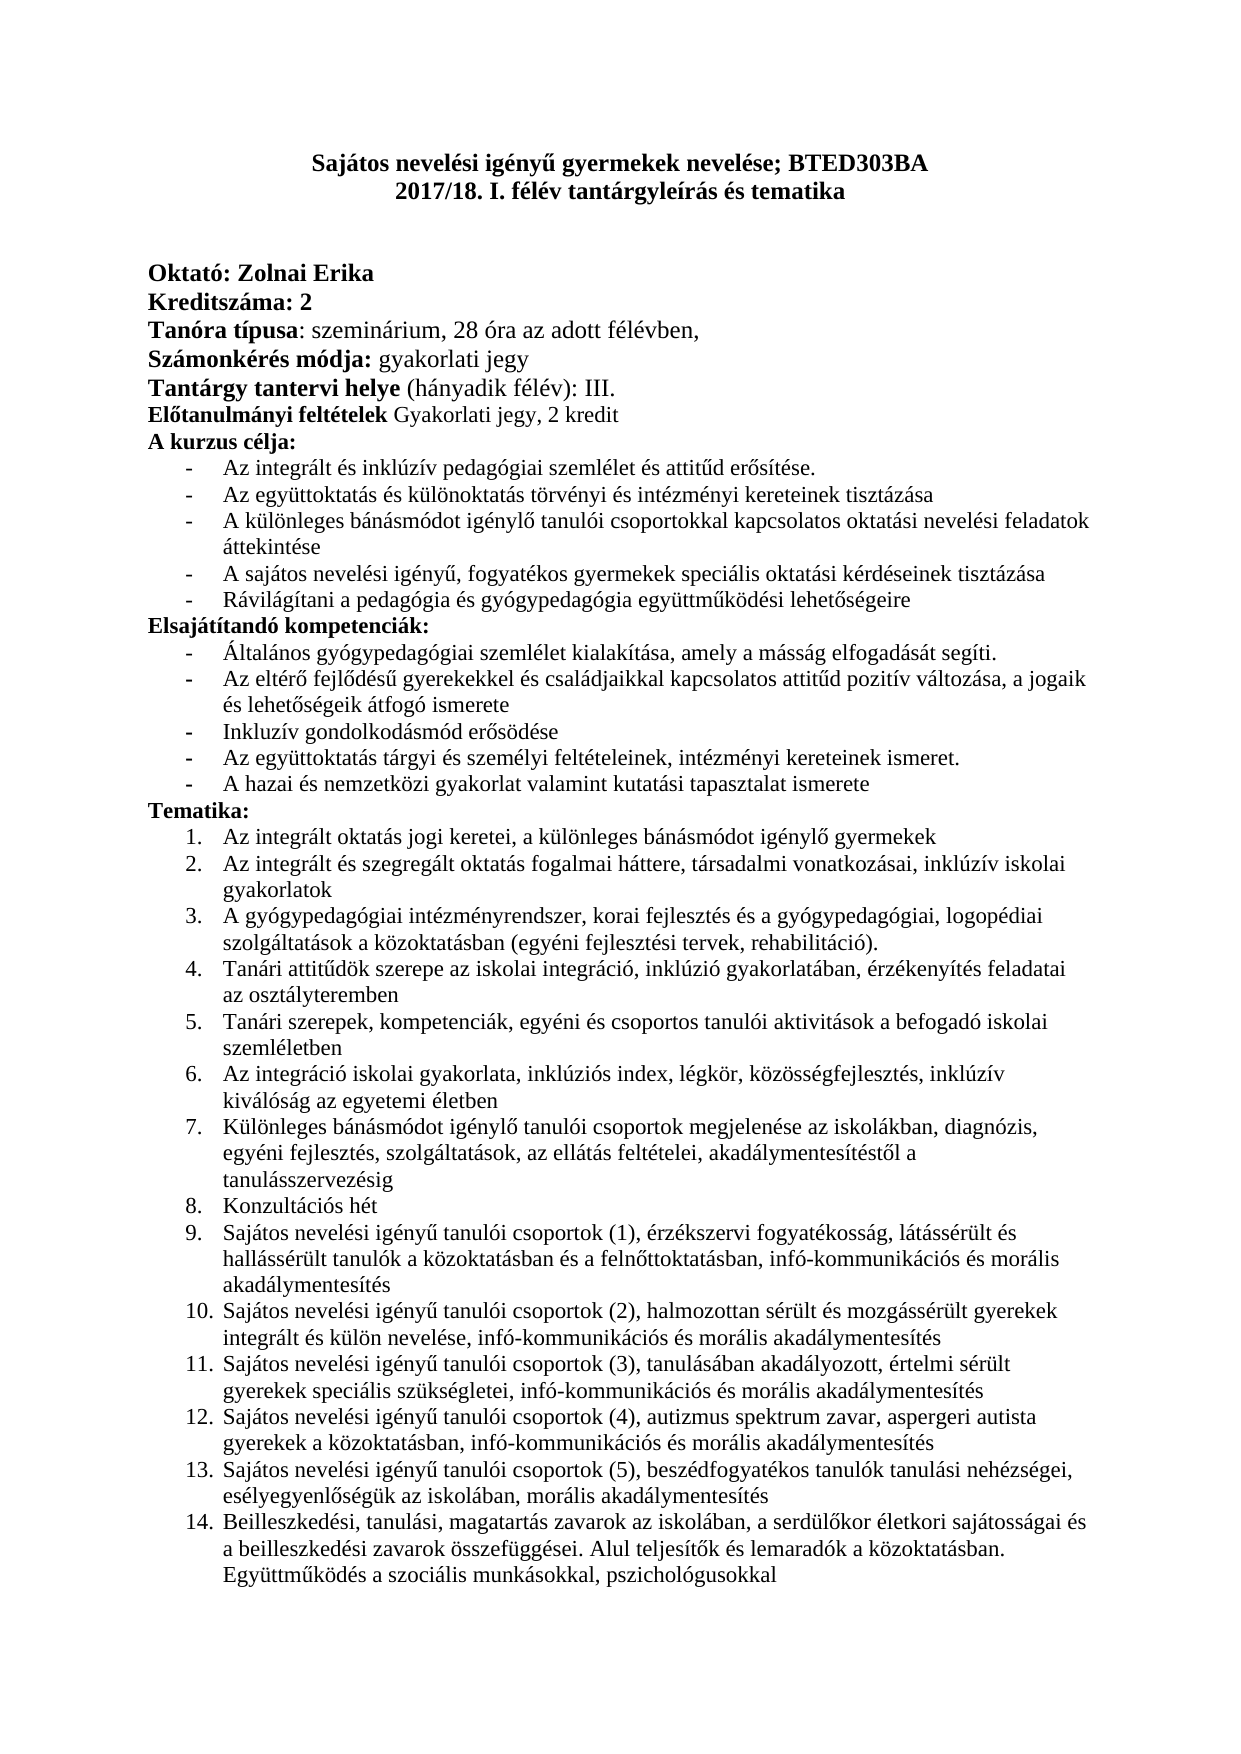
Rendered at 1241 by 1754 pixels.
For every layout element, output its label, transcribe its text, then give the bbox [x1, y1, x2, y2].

list Az integrált és szegregált oktatás fogalmai háttere, társadalmi vonatkozásai, inklúzív iskolai gyakorlatok [185, 849, 1093, 902]
text Számonkérés módja: gyakorlati jegy [148, 344, 1093, 373]
list A sajátos nevelési igényű, fogyatékos gyermekek speciális oktatási kérdéseinek tisztázása [185, 560, 1093, 586]
list Tanári attitűdök szerepe az iskolai integráció, inklúzió gyakorlatában, érzékenyítés feladatai az osztályteremben [185, 955, 1093, 1008]
list Rávilágítani a pedagógia és gyógypedagógia együttműködési lehetőségeire [185, 586, 1093, 612]
text A kurzus célja: [148, 428, 1093, 454]
text 2017/18. I. félév tantárgyleírás és tematika [148, 176, 1093, 205]
list Inkluzív gondolkodásmód erősödése [185, 718, 1093, 744]
list A hazai és nemzetközi gyakorlat valamint kutatási tapasztalat ismerete [185, 771, 1093, 797]
list Az eltérő fejlődésű gyerekekkel és családjaikkal kapcsolatos attitűd pozitív változása, a jogaik és lehetőségeik átfogó ismerete [185, 665, 1093, 718]
list Az együttoktatás tárgyi és személyi feltételeinek, intézményi kereteinek ismeret. [185, 744, 1093, 771]
text Oktató: Zolnai Erika [148, 258, 1093, 287]
list Az együttoktatás és különoktatás törvényi és intézményi kereteinek tisztázása [185, 481, 1093, 507]
text Sajátos nevelési igényű gyermekek nevelése; BTED303BA [148, 148, 1093, 176]
text Kreditszáma: 2 [148, 287, 1093, 315]
list Beilleszkedési, tanulási, magatartás zavarok az iskolában, a serdülőkor életkori sajátosságai és a beilleszkedési zavarok összefüggései. Alul teljesítők és lemaradók a közoktatásban. Együttműködés a szociális munkásokkal, pszichológusokkal [185, 1508, 1093, 1587]
text Tematika: [148, 797, 1093, 823]
text Tantárgy tantervi helye (hányadik félév): III. [148, 373, 1093, 402]
list Az integráció iskolai gyakorlata, inklúziós index, légkör, közösségfejlesztés, inklúzív kiválóság az egyetemi életben [185, 1060, 1093, 1113]
list Általános gyógypedagógiai szemlélet kialakítása, amely a másság elfogadását segíti. [185, 639, 1093, 665]
text Elsajátítandó kompetenciák: [148, 612, 1093, 639]
text Tanóra típusa: szeminárium, 28 óra az adott félévben, [148, 315, 1093, 344]
list Tanári szerepek, kompetenciák, egyéni és csoportos tanulói aktivitások a befogadó iskolai szemléletben [185, 1008, 1093, 1060]
list Sajátos nevelési igényű tanulói csoportok (4), autizmus spektrum zavar, aspergeri autista gyerekek a közoktatásban, infó-kommunikációs és morális akadálymentesítés [185, 1403, 1093, 1456]
list Az integrált és inklúzív pedagógiai szemlélet és attitűd erősítése. [185, 454, 1093, 481]
list Az integrált oktatás jogi keretei, a különleges bánásmódot igénylő gyermekek [185, 823, 1093, 849]
list Különleges bánásmódot igénylő tanulói csoportok megjelenése az iskolákban, diagnózis, egyéni fejlesztés, szolgáltatások, az ellátás feltételei, akadálymentesítéstől a tanulásszervezésig [185, 1113, 1093, 1192]
list Sajátos nevelési igényű tanulói csoportok (3), tanulásában akadályozott, értelmi sérült gyerekek speciális szükségletei, infó-kommunikációs és morális akadálymentesítés [185, 1350, 1093, 1403]
list Sajátos nevelési igényű tanulói csoportok (5), beszédfogyatékos tanulók tanulási nehézségei, esélyegyenlőségük az iskolában, morális akadálymentesítés [185, 1456, 1093, 1508]
text Előtanulmányi feltételek Gyakorlati jegy, 2 kredit [148, 402, 1093, 428]
list Konzultációs hét [185, 1192, 1093, 1218]
list Sajátos nevelési igényű tanulói csoportok (1), érzékszervi fogyatékosság, látássérült és hallássérült tanulók a közoktatásban és a felnőttoktatásban, infó-kommunikációs és morális akadálymentesítés [185, 1218, 1093, 1298]
list A gyógypedagógiai intézményrendszer, korai fejlesztés és a gyógypedagógiai, logopédiai szolgáltatások a közoktatásban (egyéni fejlesztési tervek, rehabilitáció). [185, 902, 1093, 955]
list A különleges bánásmódot igénylő tanulói csoportokkal kapcsolatos oktatási nevelési feladatok áttekintése [185, 507, 1093, 560]
list Sajátos nevelési igényű tanulói csoportok (2), halmozottan sérült és mozgássérült gyerekek integrált és külön nevelése, infó-kommunikációs és morális akadálymentesítés [185, 1298, 1093, 1350]
